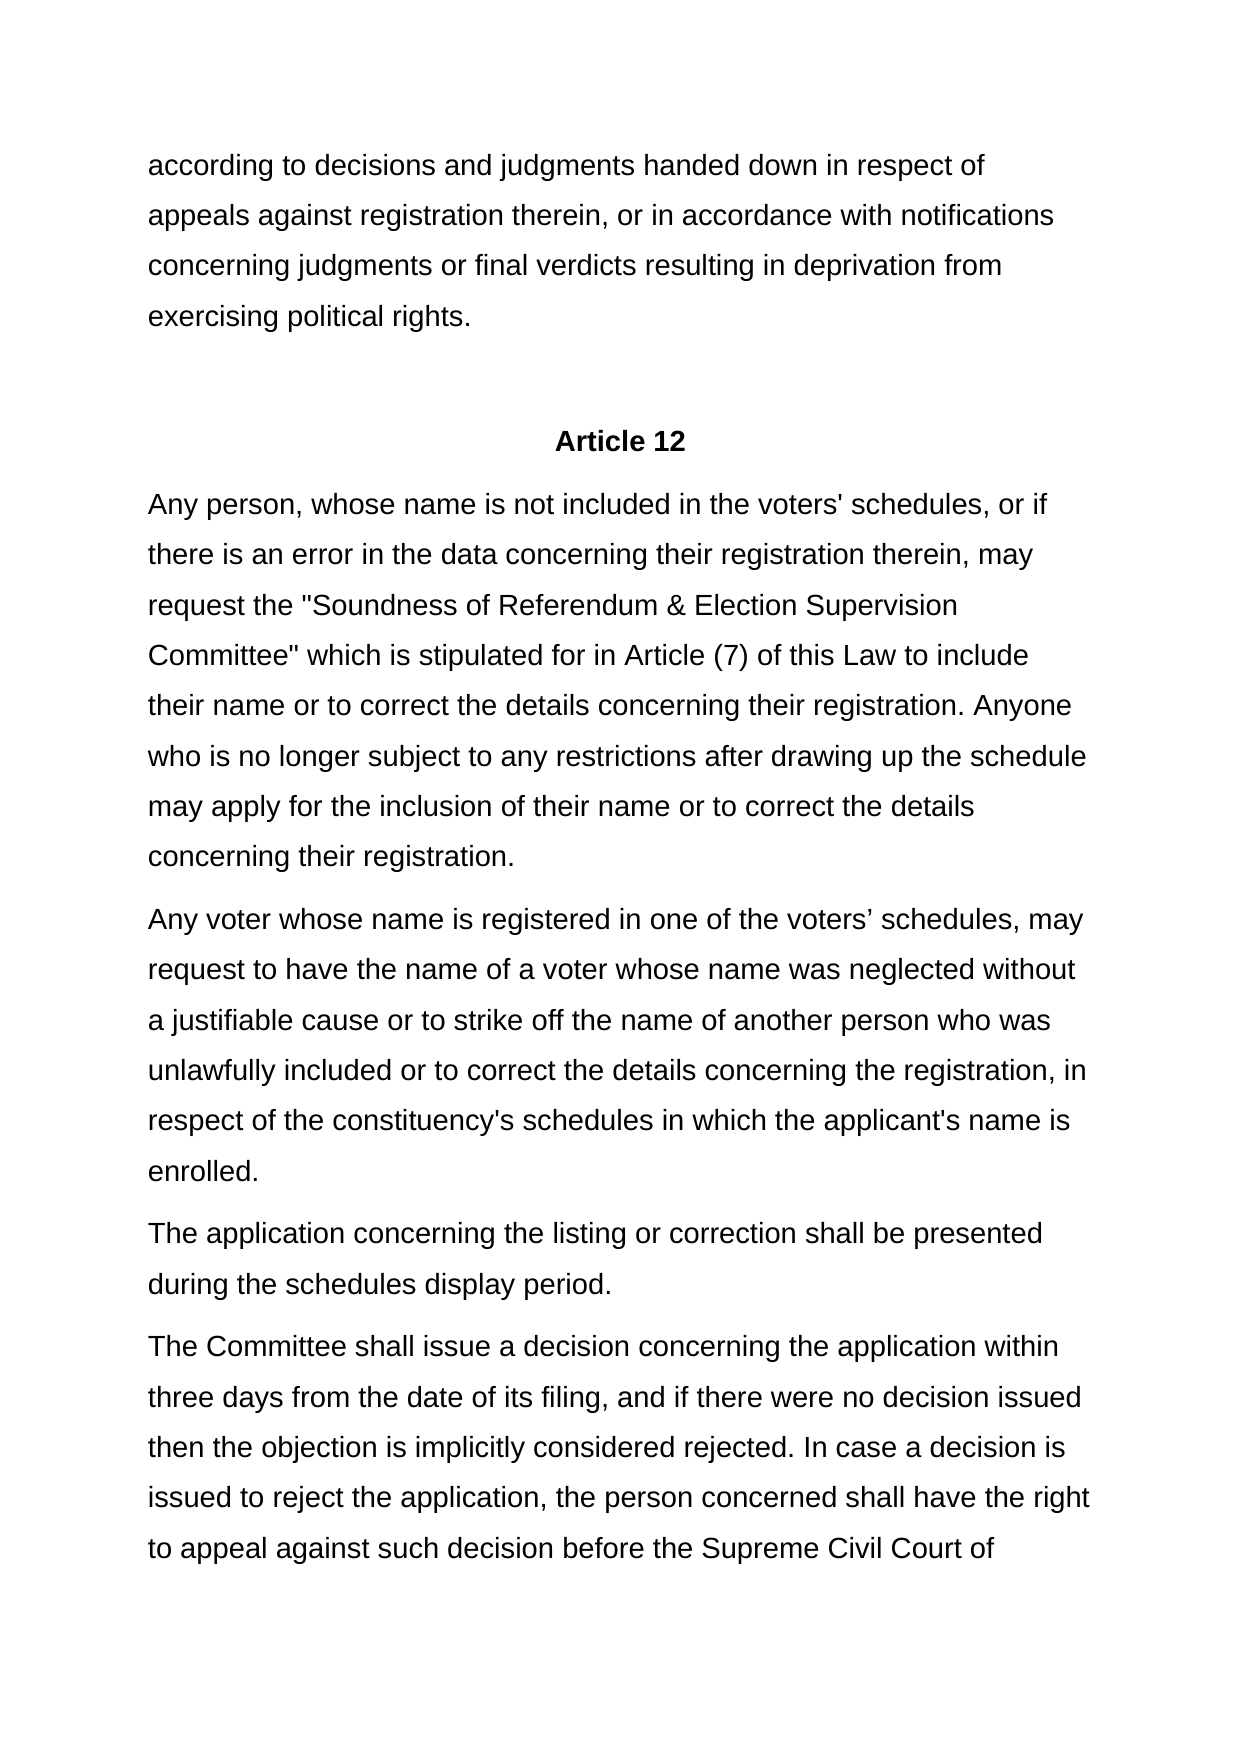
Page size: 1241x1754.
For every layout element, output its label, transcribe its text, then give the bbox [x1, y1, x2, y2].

text Article 12 [148, 424, 1093, 458]
text Any voter whose name is registered in one of the voters’ schedules, may request to have the name of a voter whose name was neglected without a justifiable cause or to strike off the name of another person who was unlawfully included or to correct the details concerning the registration, in respect of the constituency's schedules in which the applicant's name is enrolled. [148, 902, 1093, 1187]
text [148, 148, 1093, 332]
text The application concerning the listing or correction shall be presented during the schedules display period. [148, 1216, 1093, 1300]
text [148, 1329, 1093, 1564]
text Any person, whose name is not included in the voters' schedules, or if there is an error in the data concerning their registration therein, may request the "Soundness of Referendum & Election Supervision Committee" which is stipulated for in Article (7) of this Law to include their name or to correct the details concerning their registration. Anyone who is no longer subject to any restrictions after drawing up the schedule may apply for the inclusion of their name or to correct the details concerning their registration. [148, 487, 1093, 873]
